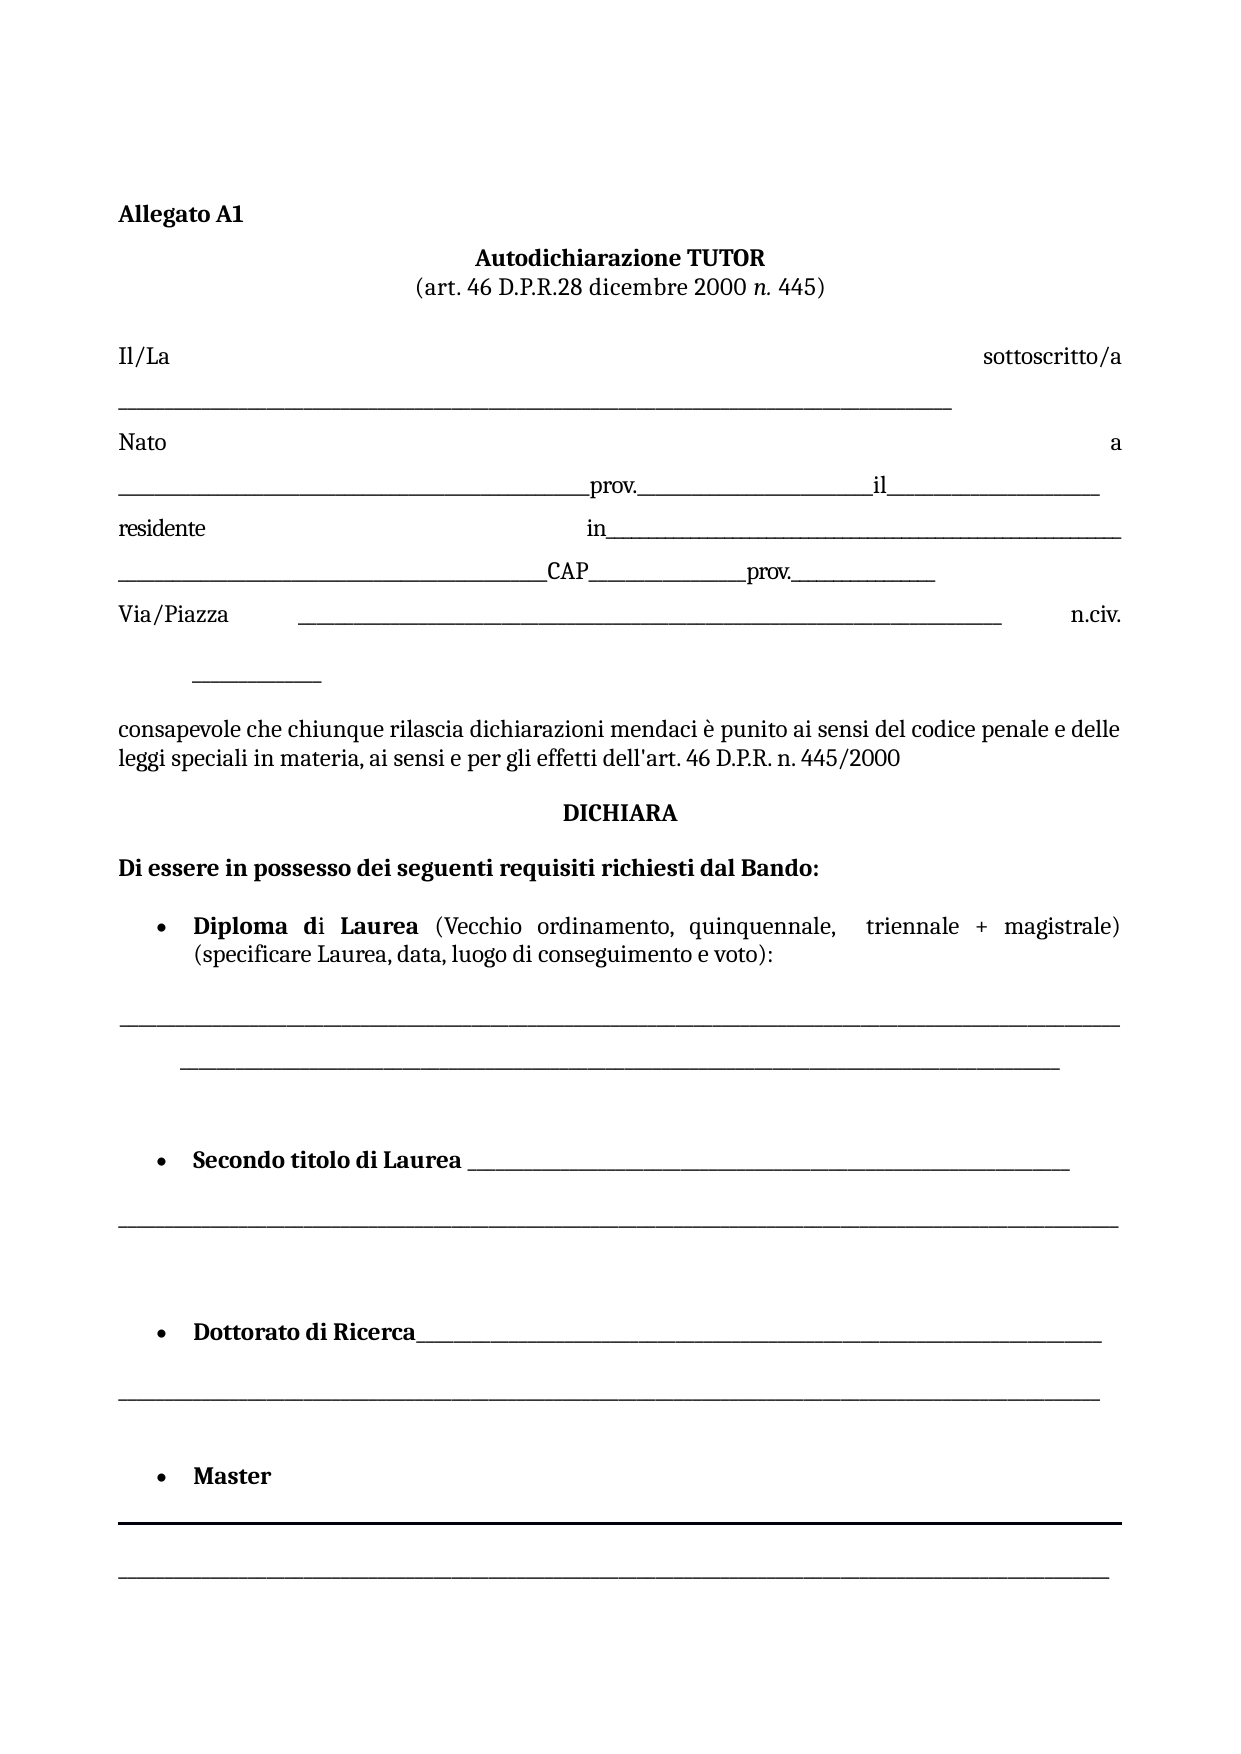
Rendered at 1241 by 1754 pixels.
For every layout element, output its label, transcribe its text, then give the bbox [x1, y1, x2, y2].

text residente in_____________________________________________________________ CAP_________________prov._________________ [118, 514, 1122, 586]
text consapevole che chiunque rilascia dichiarazioni mendaci è punito ai sensi del codice penale e delle leggi speciali in materia, ai sensi e per gli effetti dell'art. 46 D.P.R. n. 445/2000 [118, 715, 1122, 773]
text ___________________________________________________________________________________________________________________________________________________________________________________________________________ [118, 1002, 1122, 1074]
text ____________________________________________________________________________________________________________ [118, 1203, 1122, 1232]
text Autodichiarazione TUTOR [118, 244, 1122, 273]
text DICHIARA [118, 799, 1122, 828]
text (art. 46 D.P.R.28 dicembre 2000 n. 445) [118, 273, 1122, 302]
list Dottorato di Ricerca__________________________________________________________________________ [156, 1318, 1122, 1347]
text Via/Piazza ____________________________________________________________________________ n.civ. ______________ [118, 600, 1122, 687]
text Il/La sottoscritto/a __________________________________________________________________________________________ [118, 342, 1122, 413]
list Diploma di Laurea (Vecchio ordinamento, quinquennale, triennale + magistrale) (specificare Laurea, data, luogo di conseguimento e voto): [156, 912, 1122, 969]
text ___________________________________________________________________________________________________________ [118, 1553, 1122, 1582]
text Allegato A1 [118, 200, 1103, 229]
text Nato a ____________________________________________________prov.__________________________il_______________________ [118, 428, 1122, 500]
text __________________________________________________________________________________________________________ [118, 1376, 1122, 1404]
list Secondo titolo di Laurea _________________________________________________________________ [156, 1146, 1122, 1174]
list Master [156, 1462, 1122, 1491]
text Di essere in possesso dei seguenti requisiti richiesti dal Bando: [118, 854, 1122, 883]
